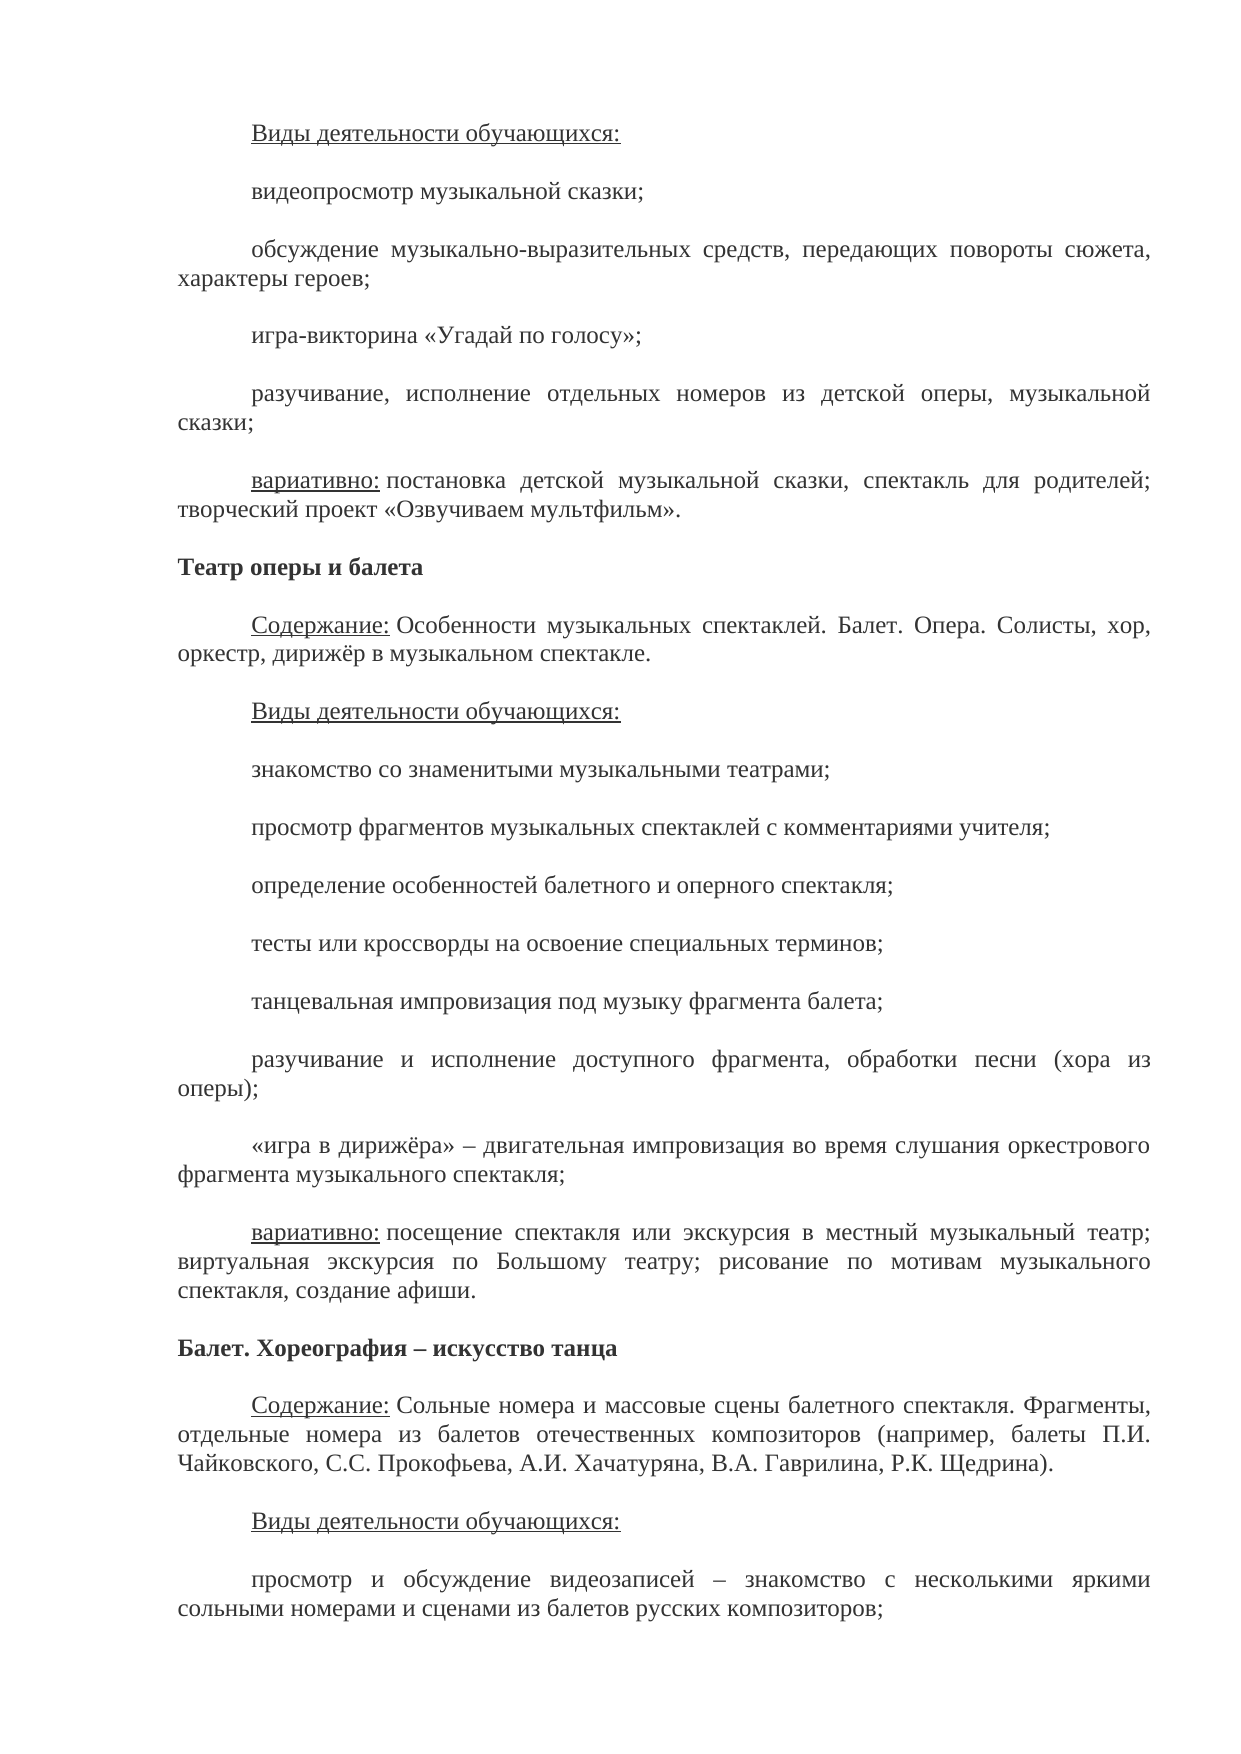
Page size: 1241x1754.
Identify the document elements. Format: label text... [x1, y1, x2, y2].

text обсуждение музыкально-выразительных средств, передающих повороты сюжета, характеры героев; [177, 234, 1152, 291]
text видеопросмотр музыкальной сказки; [177, 176, 1152, 205]
text вариативно: посещение спектакля или экскурсия в местный музыкальный театр; виртуальная экскурсия по Большому театру; рисование по мотивам музыкального спектакля, создание афиши. [177, 1217, 1152, 1303]
text Содержание: Сольные номера и массовые сцены балетного спектакля. Фрагменты, отдельные номера из балетов отечественных композиторов (например, балеты П.И. Чайковского, С.С. Прокофьева, А.И. Хачатуряна, В.А. Гаврилина, Р.К. Щедрина). [177, 1391, 1152, 1477]
text просмотр и обсуждение видеозаписей – знакомство с несколькими яркими сольными номерами и сценами из балетов русских композиторов; [177, 1564, 1152, 1621]
text Виды деятельности обучающихся: [177, 118, 1152, 147]
text определение особенностей балетного и оперного спектакля; [177, 870, 1152, 899]
text разучивание и исполнение доступного фрагмента, обработки песни (хора из оперы); [177, 1044, 1152, 1101]
text Виды деятельности обучающихся: [177, 696, 1152, 725]
text танцевальная импровизация под музыку фрагмента балета; [177, 986, 1152, 1015]
text Виды деятельности обучающихся: [177, 1506, 1152, 1535]
text игра-викторина «Угадай по голосу»; [177, 321, 1152, 349]
text разучивание, исполнение отдельных номеров из детской оперы, музыкальной сказки; [177, 378, 1152, 436]
text Содержание: Особенности музыкальных спектаклей. Балет. Опера. Солисты, хор, оркестр, дирижёр в музыкальном спектакле. [177, 610, 1152, 667]
text Театр оперы и балета [177, 552, 1152, 581]
text тесты или кроссворды на освоение специальных терминов; [177, 928, 1152, 957]
text «игра в дирижёра» – двигательная импровизация во время слушания оркестрового фрагмента музыкального спектакля; [177, 1131, 1152, 1188]
text просмотр фрагментов музыкальных спектаклей с комментариями учителя; [177, 812, 1152, 841]
text Балет. Хореография – искусство танца [177, 1333, 1152, 1361]
text вариативно: постановка детской музыкальной сказки, спектакль для родителей; творческий проект «Озвучиваем мультфильм». [177, 465, 1152, 523]
text знакомство со знаменитыми музыкальными театрами; [177, 754, 1152, 783]
